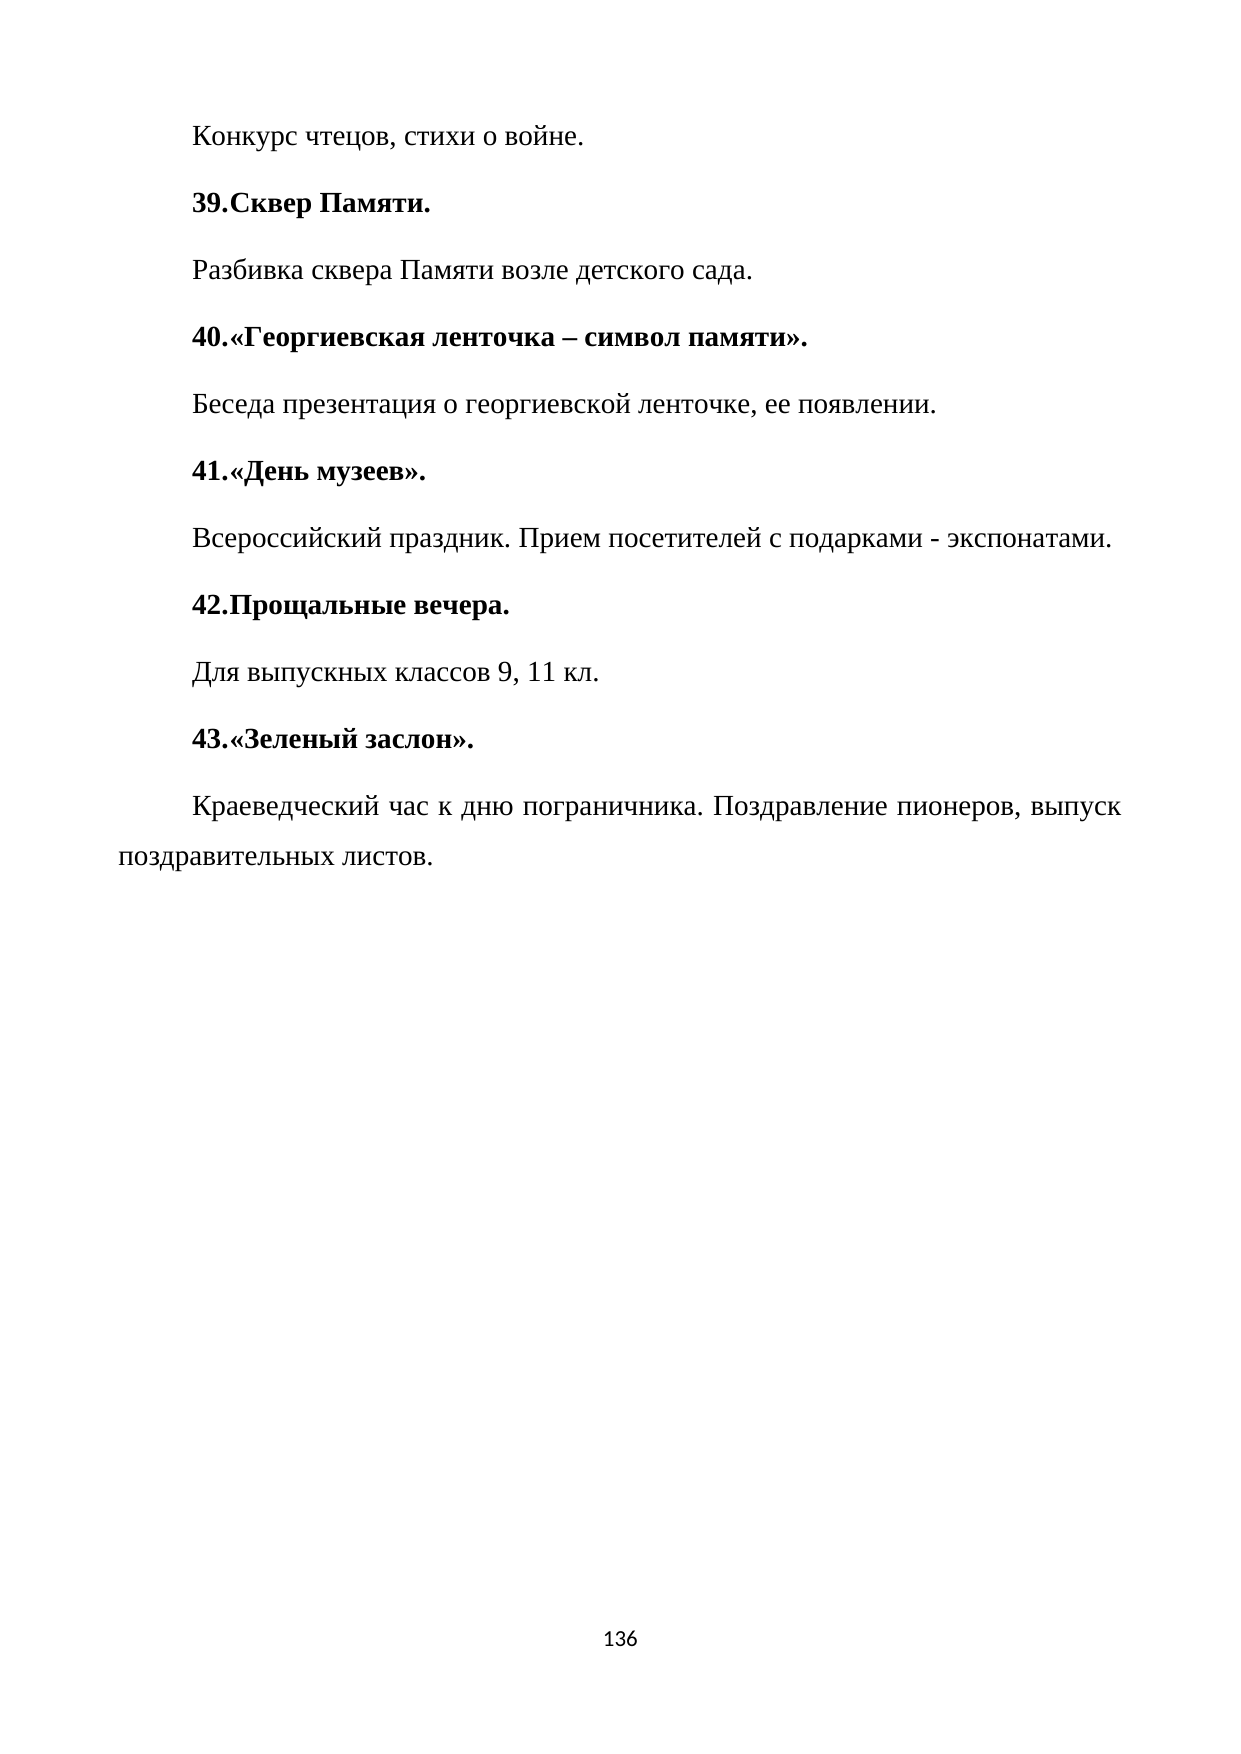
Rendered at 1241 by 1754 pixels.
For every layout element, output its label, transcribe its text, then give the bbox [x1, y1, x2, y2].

text Всероссийский праздник. Прием посетителей с подарками - экспонатами. [118, 520, 1122, 553]
text Беседа презентация о георгиевской ленточке, ее появлении. [118, 386, 1122, 419]
list «День музеев». [192, 453, 1122, 487]
text Конкурс чтецов, стихи о войне. [118, 118, 1122, 152]
list «Георгиевская ленточка – символ памяти». [192, 319, 1122, 353]
text Для выпускных классов 9, 11 кл. [118, 654, 1122, 687]
text Краеведческий час к дню пограничника. Поздравление пионеров, выпуск поздравительных листов. [118, 788, 1122, 872]
list «Зеленый заслон». [192, 721, 1122, 754]
text Разбивка сквера Памяти возле детского сада. [118, 252, 1122, 286]
list Сквер Памяти. [192, 185, 1122, 219]
list Прощальные вечера. [192, 587, 1122, 621]
